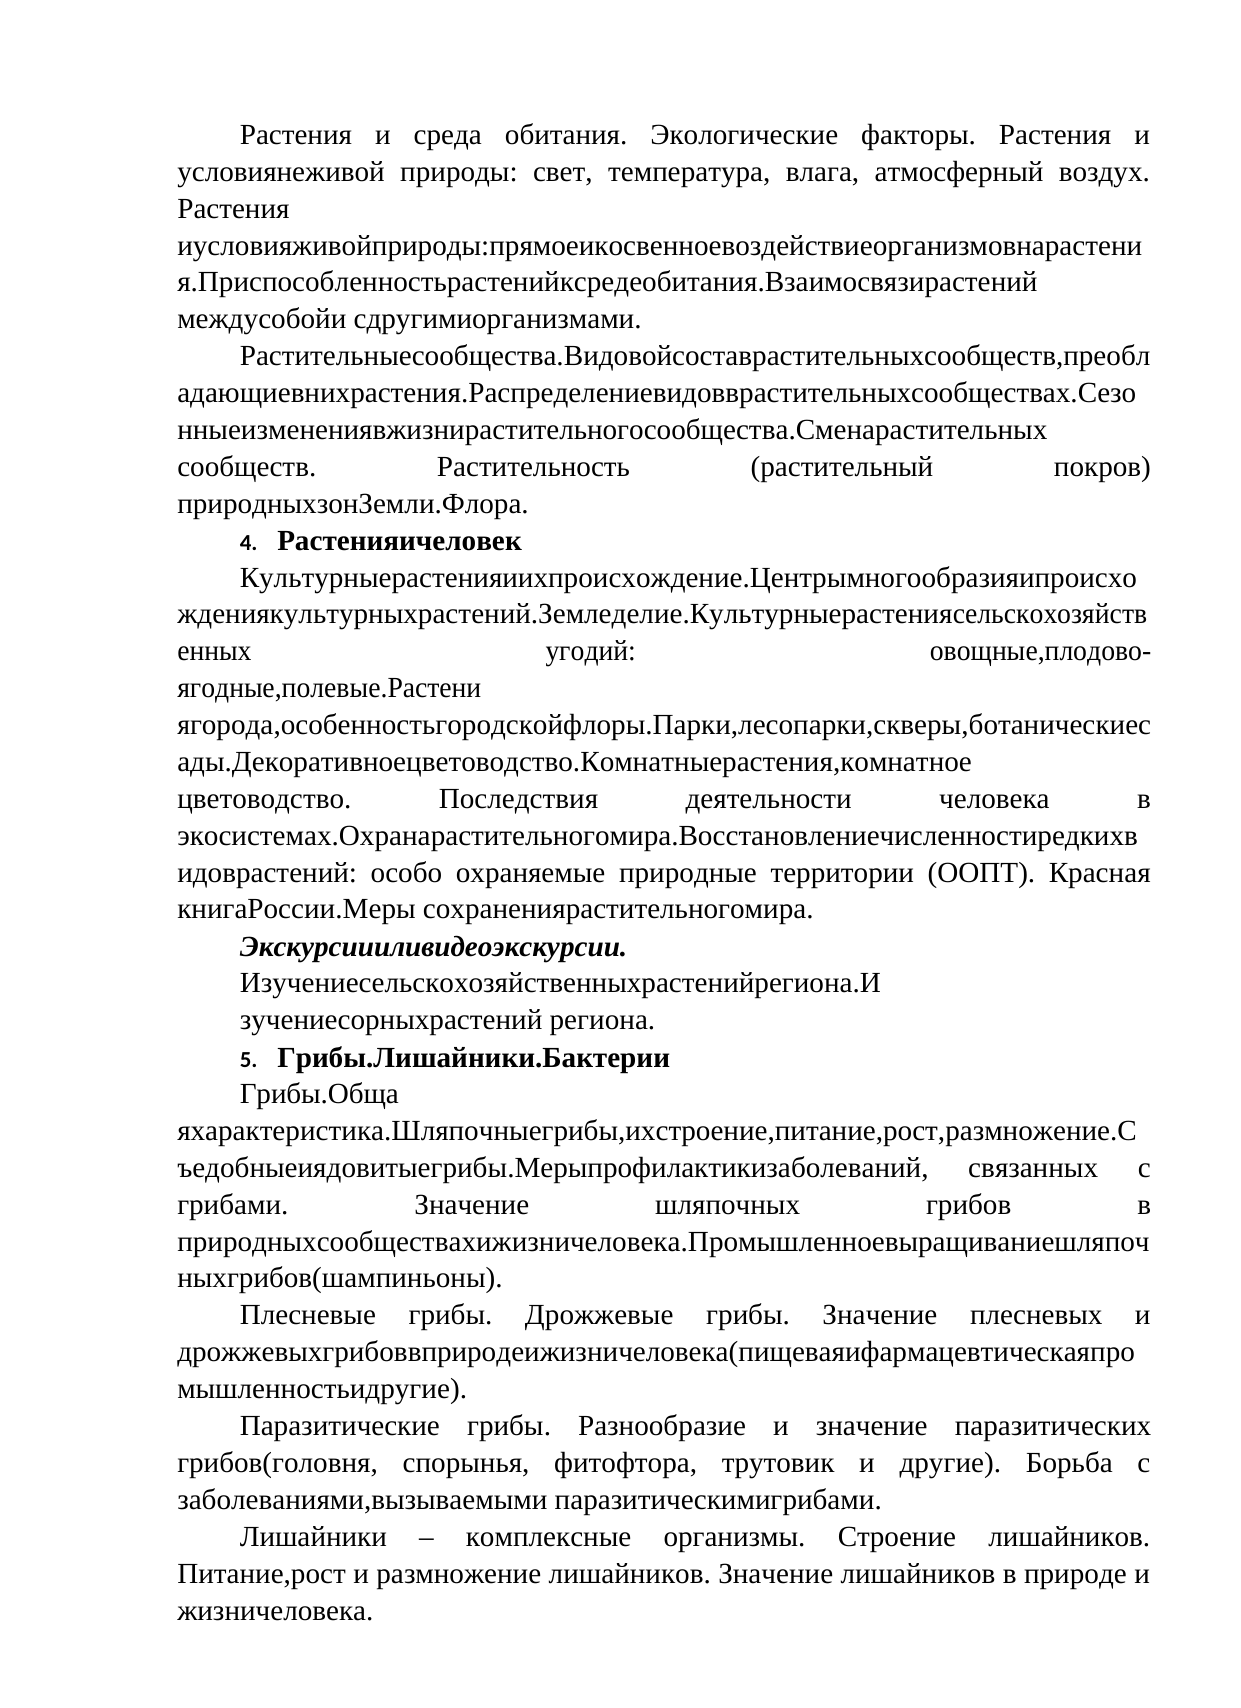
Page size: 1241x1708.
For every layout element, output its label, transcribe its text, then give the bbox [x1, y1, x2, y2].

text Лишайники – комплексные организмы. Строение лишайников. Питание,рост и размножение лишайников. Значение лишайников в природе и жизничеловека. [177, 1519, 1151, 1626]
text Растения и среда обитания. Экологические факторы. Растения и условиянеживой природы: свет, температура, влага, атмосферный воздух. Растения иусловияживойприроды:прямоеикосвенноевоздействиеорганизмовнарастения.Приспособленностьрастенийксредеобитания.Взаимосвязирастений междусобойи сдругимиорганизмами. [177, 117, 1151, 335]
subtitle Растенияичеловек [239, 523, 1171, 557]
text Культурныерастенияиихпроисхождение.Центрымногообразияипроисхождениякультурныхрастений.Земледелие.Культурныерастениясельскохозяйственных угодий: овощные,плодово-ягодные,полевые.Растениягорода,особенностьгородскойфлоры.Парки,лесопарки,скверы,ботаническиесады.Декоративноецветоводство.Комнатныерастения,комнатное цветоводство. Последствия деятельности человека в экосистемах.Охранарастительногомира.Восстановлениечисленностиредкихвидоврастений: особо охраняемые природные территории (ООПТ). Красная книгаРоссии.Меры сохранениярастительногомира. [177, 560, 1151, 925]
text Изучениесельскохозяйственныхрастенийрегиона.Изучениесорныхрастений региона. [239, 966, 881, 1036]
subtitle Грибы.Лишайники.Бактерии [239, 1040, 1171, 1073]
text Растительныесообщества.Видовойсоставрастительныхсообществ,преобладающиевнихрастения.Распределениевидовврастительныхсообществах.Сезонныеизменениявжизнирастительногосообщества.Сменарастительных сообществ. Растительность (растительный покров) природныхзонЗемли.Флора. [177, 338, 1151, 519]
text Грибы.Общаяхарактеристика.Шляпочныегрибы,ихстроение,питание,рост,размножение.Съедобныеиядовитыегрибы.Мерыпрофилактикизаболеваний, связанных с грибами. Значение шляпочных грибов в природныхсообществахижизничеловека.Промышленноевыращиваниешляпочныхгрибов(шампиньоны). [177, 1076, 1151, 1294]
text Плесневые грибы. Дрожжевые грибы. Значение плесневых и дрожжевыхгрибоввприродеижизничеловека(пищеваяифармацевтическаяпромышленностьидругие). [177, 1297, 1151, 1405]
text Паразитические грибы. Разнообразие и значение паразитических грибов(головня, спорынья, фитофтора, трутовик и другие). Борьба с заболеваниями,вызываемыми паразитическимигрибами. [177, 1408, 1151, 1515]
subtitle Экскурсиииливидеоэкскурсии. [239, 929, 1171, 963]
